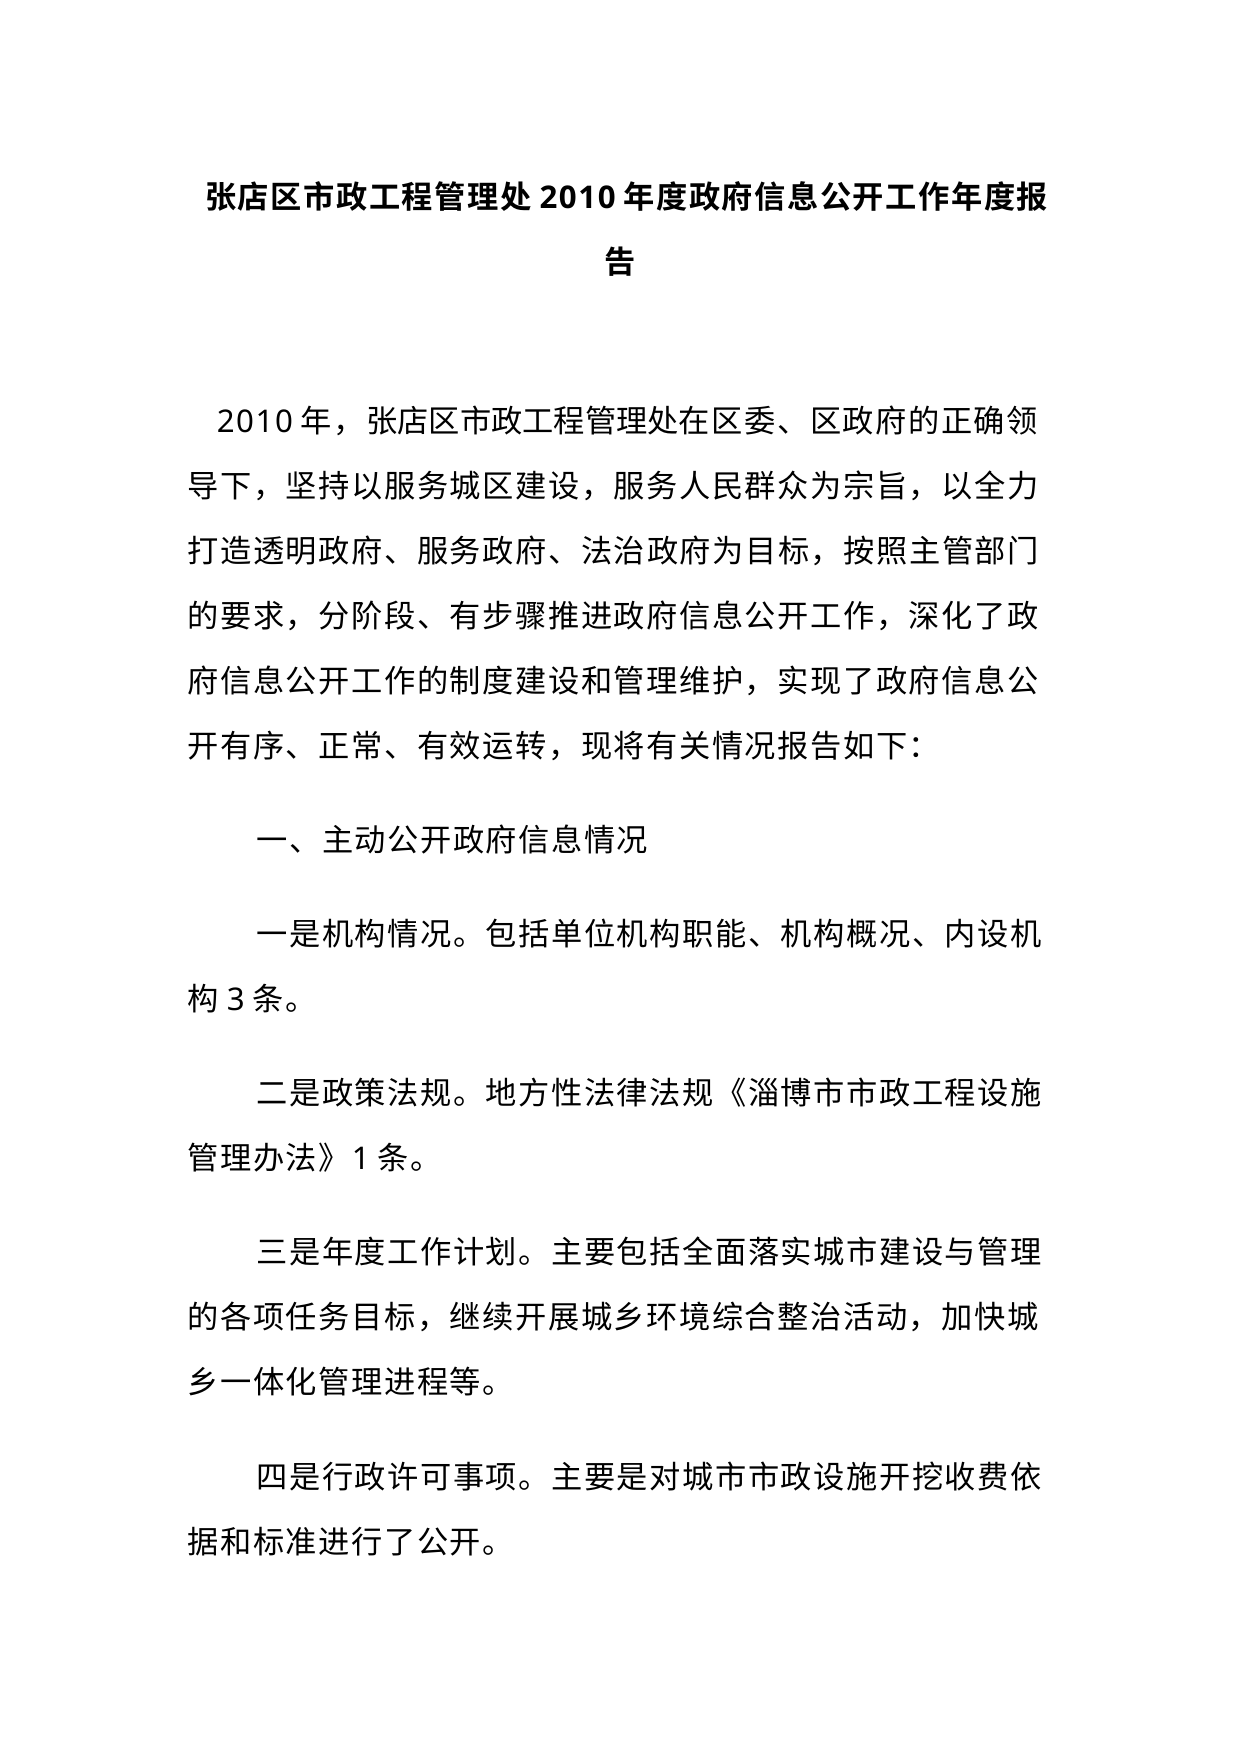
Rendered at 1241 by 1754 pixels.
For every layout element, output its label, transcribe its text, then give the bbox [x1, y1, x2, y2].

text 一是机构情况。包括单位机构职能、机构概况、内设机构3条。 [187, 899, 1053, 1029]
text 三是年度工作计划。主要包括全面落实城市建设与管理的各项任务目标，继续开展城乡环境综合整治活动，加快城乡一体化管理进程等。 [187, 1218, 1053, 1413]
text 张店区市政工程管理处2010年度政府信息公开工作年度报告 [187, 162, 1053, 292]
text 二是政策法规。地方性法律法规《淄博市市政工程设施管理办法》1条。 [187, 1059, 1053, 1189]
text 一、主动公开政府信息情况 [187, 805, 1053, 870]
text 四是行政许可事项。主要是对城市市政设施开挖收费依据和标准进行了公开。 [187, 1442, 1053, 1572]
text 2010年，张店区市政工程管理处在区委、区政府的正确领导下，坚持以服务城区建设，服务人民群众为宗旨，以全力打造透明政府、服务政府、法治政府为目标，按照主管部门的要求，分阶段、有步骤推进政府信息公开工作，深化了政府信息公开工作的制度建设和管理维护，实现了政府信息公开有序、正常、有效运转，现将有关情况报告如下： [187, 321, 1053, 776]
